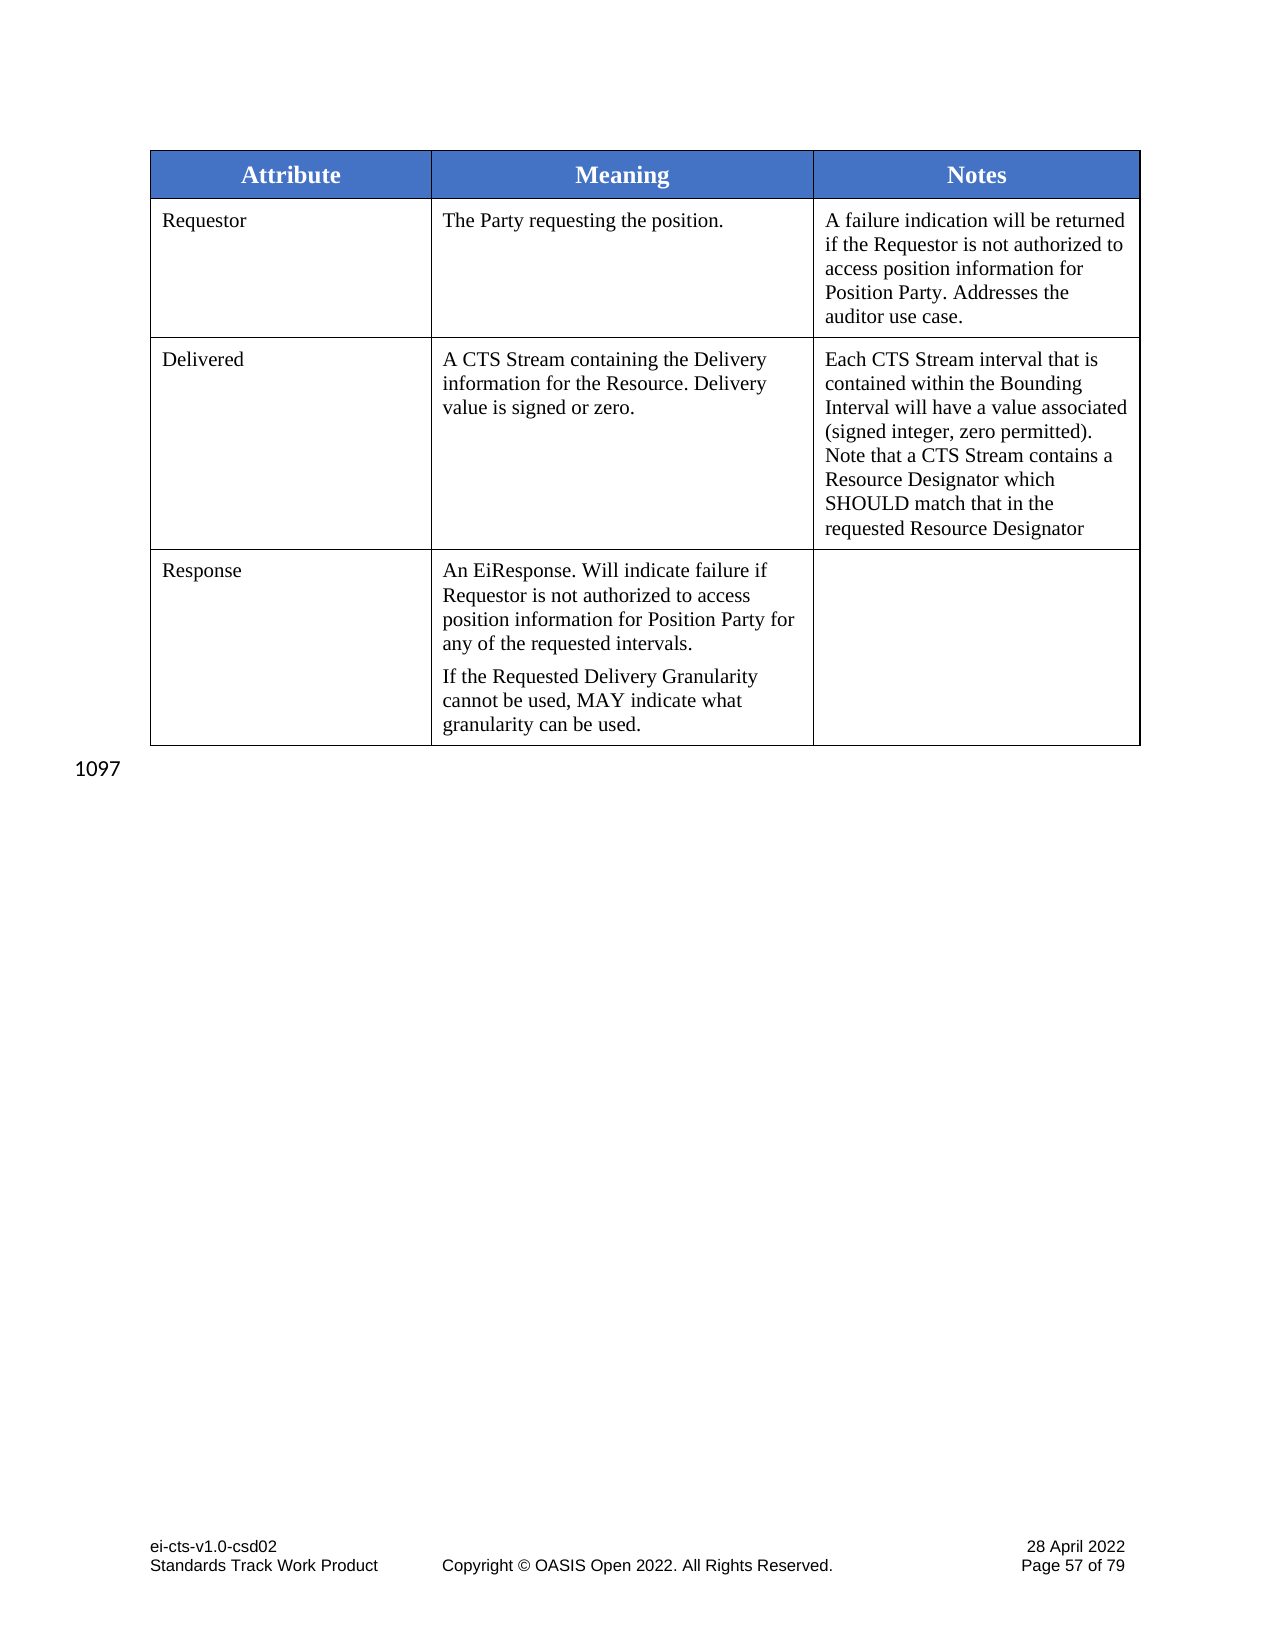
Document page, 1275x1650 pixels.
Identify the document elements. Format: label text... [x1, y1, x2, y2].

table_cell [814, 550, 1139, 745]
table_cell Response [151, 550, 431, 745]
table_cell Delivered [151, 338, 431, 548]
table_header Meaning [432, 151, 813, 198]
table_cell Each CTS Stream interval that is contained within the Bounding Interval will have a value associated (signed integer, zero permitted). Note that a CTS Stream contains a Resource Designator which SHOULD match that in the requested Resource Designator [814, 338, 1139, 548]
table_cell A failure indication will be returned if the Requestor is not authorized to access position information for Position Party. Addresses the auditor use case. [814, 199, 1139, 337]
table_cell Requestor [151, 199, 431, 337]
table_cell An EiResponse. Will indicate failure if Requestor is not authorized to access position information for Position Party for any of the requested intervals. If the Requested Delivery Granularity cannot be used, MAY indicate what granularity can be used. [432, 550, 813, 745]
table_header Attribute [151, 151, 431, 198]
table_cell A CTS Stream containing the Delivery information for the Resource. Delivery value is signed or zero. [432, 338, 813, 548]
table_header Notes [814, 151, 1139, 198]
table_cell The Party requesting the position. [432, 199, 813, 337]
